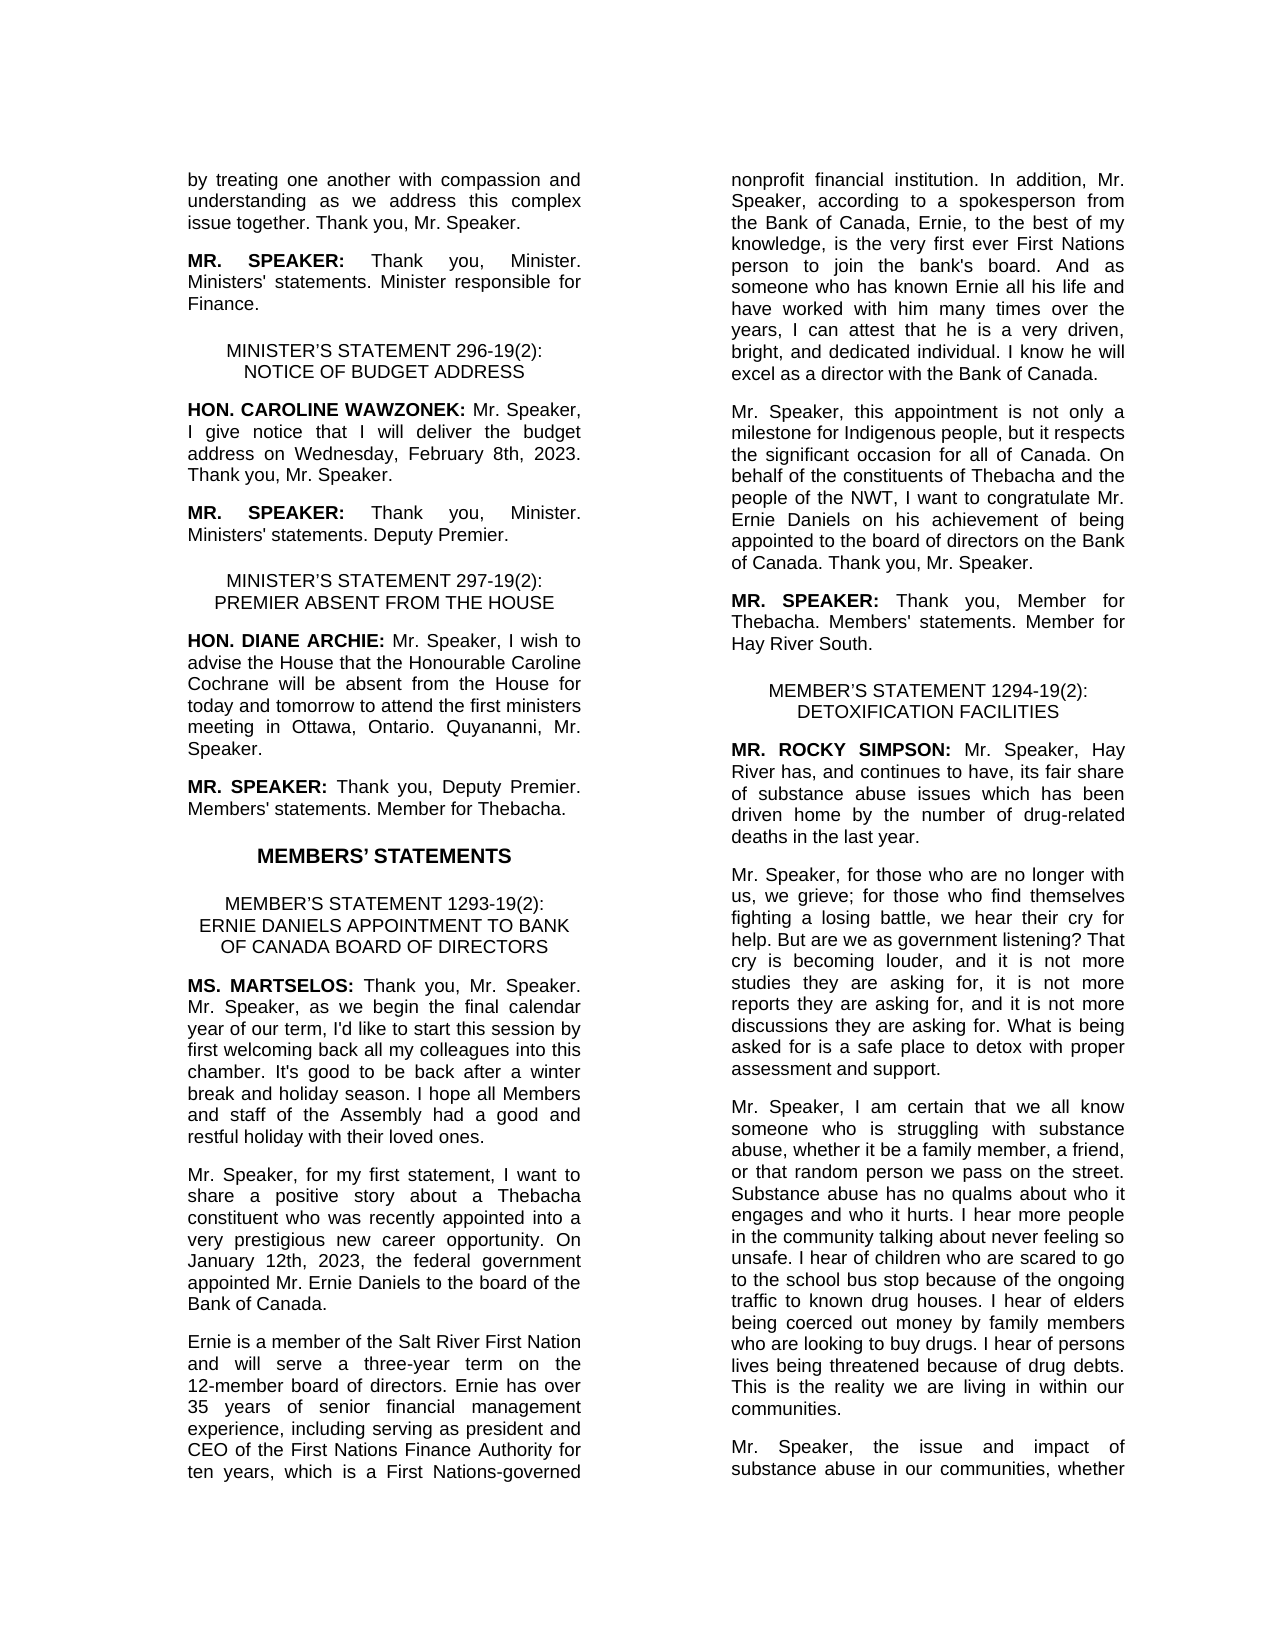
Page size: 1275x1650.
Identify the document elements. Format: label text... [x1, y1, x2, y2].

text Mr. Speaker, this appointment is not only a milestone for Indigenous people, but it respects the significant occasion for all of Canada. On behalf of the constituents of Thebacha and the people of the NWT, I want to congratulate Mr. Ernie Daniels on his achievement of being appointed to the board of directors on the Bank of Canada. Thank you, Mr. Speaker. [731, 401, 1125, 573]
text Ernie is a member of the Salt River First Nation and will serve a three-year term on the 12-member board of directors. Ernie has over 35 years of senior financial management experience, including serving as president and CEO of the First Nations Finance Authority for ten years, which is a First Nations-governed nonprofit financial institution. In addition, Mr. Speaker, according to a spokesperson from the Bank of Canada, Ernie, to the best of my knowledge, is the very first ever First Nations person to join the bank's board. And as someone who has known Ernie all his life and have worked with him many times over the years, I can attest that he is a very driven, bright, and dedicated individual. I know he will excel as a director with the Bank of Canada. [731, 168, 1125, 384]
text MR. SPEAKER: Thank you, Minister. Ministers' statements. Deputy Premier. [187, 502, 581, 545]
subtitle MEMBERS’ STATEMENTS [187, 844, 581, 868]
text MS. MARTSELOS: Thank you, Mr. Speaker. Mr. Speaker, as we begin the final calendar year of our term, I'd like to start this session by first welcoming back all my colleagues into this chamber. It's good to be back after a winter break and holiday season. I hope all Members and staff of the Assembly had a good and restful holiday with their loved ones. [187, 974, 581, 1147]
subtitle Minister’s Statement 297-19(2): Premier Absent from the House [187, 570, 581, 613]
subtitle Member’s Statement 1293-19(2): Ernie Daniels Appointment to Bank of Canada Board of Directors [187, 893, 581, 958]
text MR. SPEAKER: Thank you, Member for Thebacha. Members' statements. Member for Hay River South. [731, 590, 1125, 654]
text Ernie is a member of the Salt River First Nation and will serve a three-year term on the 12-member board of directors. Ernie has over 35 years of senior financial management experience, including serving as president and CEO of the First Nations Finance Authority for ten years, which is a First Nations-governed nonprofit financial institution. In addition, Mr. Speaker, according to a spokesperson from the Bank of Canada, Ernie, to the best of my knowledge, is the very first ever First Nations person to join the bank's board. And as someone who has known Ernie all his life and have worked with him many times over the years, I can attest that he is a very driven, bright, and dedicated individual. I know he will excel as a director with the Bank of Canada. [187, 1331, 581, 1482]
text MR. SPEAKER: Thank you, Minister. Ministers' statements. Minister responsible for Finance. [187, 250, 581, 314]
subtitle Member’s Statement 1294-19(2): Detoxification Facilities [731, 679, 1125, 723]
subtitle Minister’s Statement 296-19(2): Notice of Budget Address [187, 339, 581, 382]
text Mr. Speaker, I am certain that we all know someone who is struggling with substance abuse, whether it be a family member, a friend, or that random person we pass on the street. Substance abuse has no qualms about who it engages and who it hurts. I hear more people in the community talking about never feeling so unsafe. I hear of children who are scared to go to the school bus stop because of the ongoing traffic to known drug houses. I hear of elders being coerced out money by family members who are looking to buy drugs. I hear of persons lives being threatened because of drug debts. This is the reality we are living in within our communities. [731, 1096, 1125, 1419]
text Mr. Speaker, for my first statement, I want to share a positive story about a Thebacha constituent who was recently appointed into a very prestigious new career opportunity. On January 12th, 2023, the federal government appointed Mr. Ernie Daniels to the board of the Bank of Canada. [187, 1164, 581, 1314]
text HON. CAROLINE WAWZONEK: Mr. Speaker, I give notice that I will deliver the budget address on Wednesday, February 8th, 2023. Thank you, Mr. Speaker. [187, 399, 581, 485]
text Mr. Speaker, for those who are no longer with us, we grieve; for those who find themselves fighting a losing battle, we hear their cry for help. But are we as government listening? That cry is becoming louder, and it is not more studies they are asking for, it is not more reports they are asking for, and it is not more discussions they are asking for. What is being asked for is a safe place to detox with proper assessment and support. [731, 864, 1125, 1079]
text HON. DIANE ARCHIE: Mr. Speaker, I wish to advise the House that the Honourable Caroline Cochrane will be absent from the House for today and tomorrow to attend the first ministers meeting in Ottawa, Ontario. Quyananni, Mr. Speaker. [187, 630, 581, 759]
text MR. ROCKY SIMPSON: Mr. Speaker, Hay River has, and continues to have, its fair share of substance abuse issues which has been driven home by the number of drug-related deaths in the last year. [731, 739, 1125, 847]
text MR. SPEAKER: Thank you, Deputy Premier. Members' statements. Member for Thebacha. [187, 776, 581, 819]
